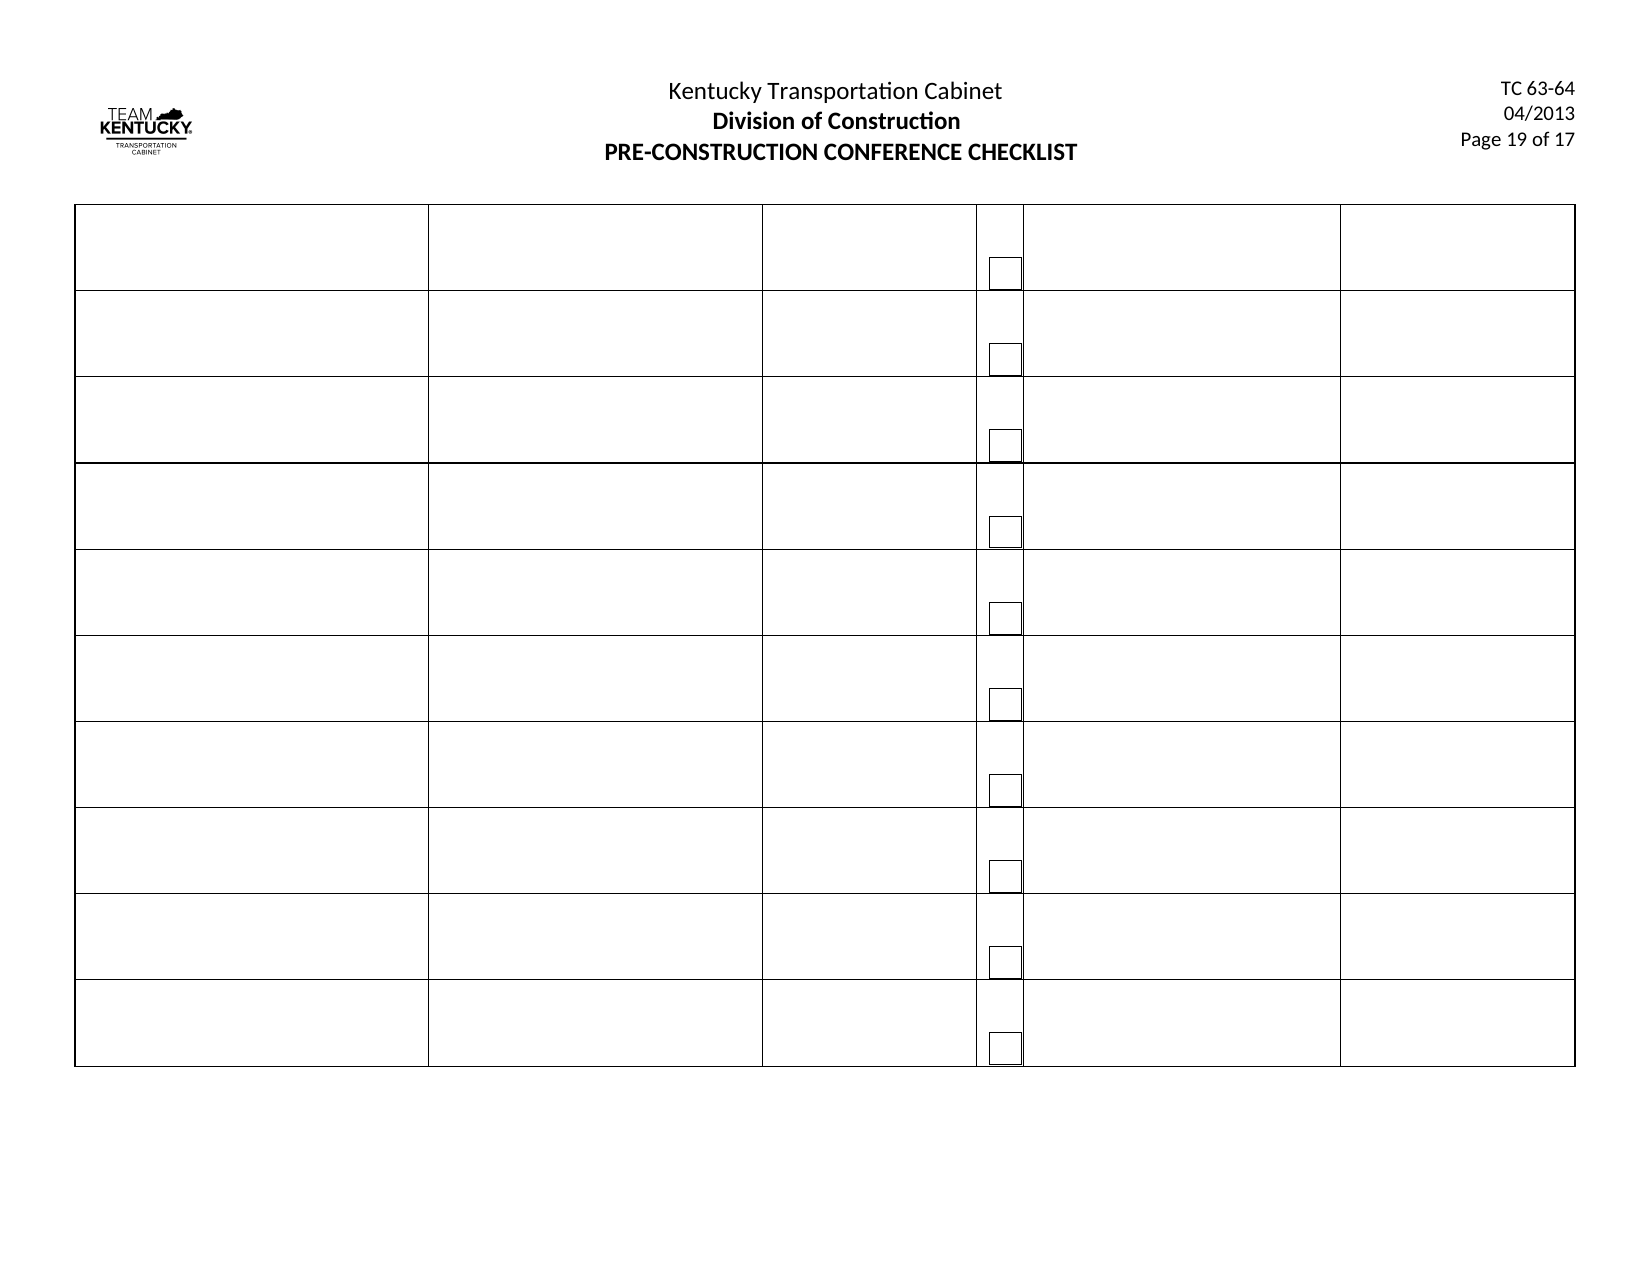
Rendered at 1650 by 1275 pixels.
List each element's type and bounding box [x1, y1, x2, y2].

table_cell [977, 205, 1023, 290]
table_cell [1341, 464, 1574, 549]
table_cell [1341, 894, 1574, 979]
table_cell [429, 464, 762, 549]
table_cell [763, 894, 976, 979]
table_cell [429, 894, 762, 979]
table_cell [977, 377, 1023, 462]
table_cell [763, 550, 976, 635]
table_cell [1341, 550, 1574, 635]
table_cell [76, 550, 428, 635]
table_cell [977, 980, 1023, 1066]
table_cell [76, 377, 428, 462]
table_cell [429, 205, 762, 290]
table_cell [1024, 550, 1340, 635]
table_cell [763, 291, 976, 376]
table_cell [429, 722, 762, 807]
table_cell [429, 291, 762, 376]
table_cell [76, 636, 428, 721]
table_cell [763, 808, 976, 893]
table_cell [1024, 377, 1340, 462]
table_cell [763, 464, 976, 549]
table_cell [1341, 722, 1574, 807]
table_cell [76, 980, 428, 1066]
table_cell [76, 894, 428, 979]
table_cell [1024, 464, 1340, 549]
table_cell [429, 550, 762, 635]
table_cell [76, 205, 428, 290]
table_cell [763, 722, 976, 807]
table_cell [763, 205, 976, 290]
table_cell [977, 808, 1023, 893]
table_cell [763, 636, 976, 721]
table_cell [429, 377, 762, 462]
table_cell [1341, 291, 1574, 376]
table_cell [977, 464, 1023, 549]
table_cell [977, 636, 1023, 721]
table_cell [429, 808, 762, 893]
table_cell [1024, 205, 1340, 290]
table_cell [977, 894, 1023, 979]
table_cell [76, 722, 428, 807]
table_cell [1341, 377, 1574, 462]
table_cell [977, 722, 1023, 807]
table_cell [1024, 808, 1340, 893]
table_cell [76, 464, 428, 549]
table_cell [1341, 808, 1574, 893]
table_cell [76, 291, 428, 376]
table_cell [1024, 722, 1340, 807]
table_cell [1024, 291, 1340, 376]
table_cell [1341, 636, 1574, 721]
picture [97, 103, 195, 159]
table_cell [1024, 894, 1340, 979]
table_cell [429, 980, 762, 1066]
table_cell [1341, 980, 1574, 1066]
table_cell [763, 377, 976, 462]
table_cell [763, 980, 976, 1066]
table_cell [76, 808, 428, 893]
table_cell [977, 291, 1023, 376]
table_cell [1024, 636, 1340, 721]
table_cell [977, 550, 1023, 635]
table_cell [429, 636, 762, 721]
table_cell [1341, 205, 1574, 290]
table_cell [1024, 980, 1340, 1066]
